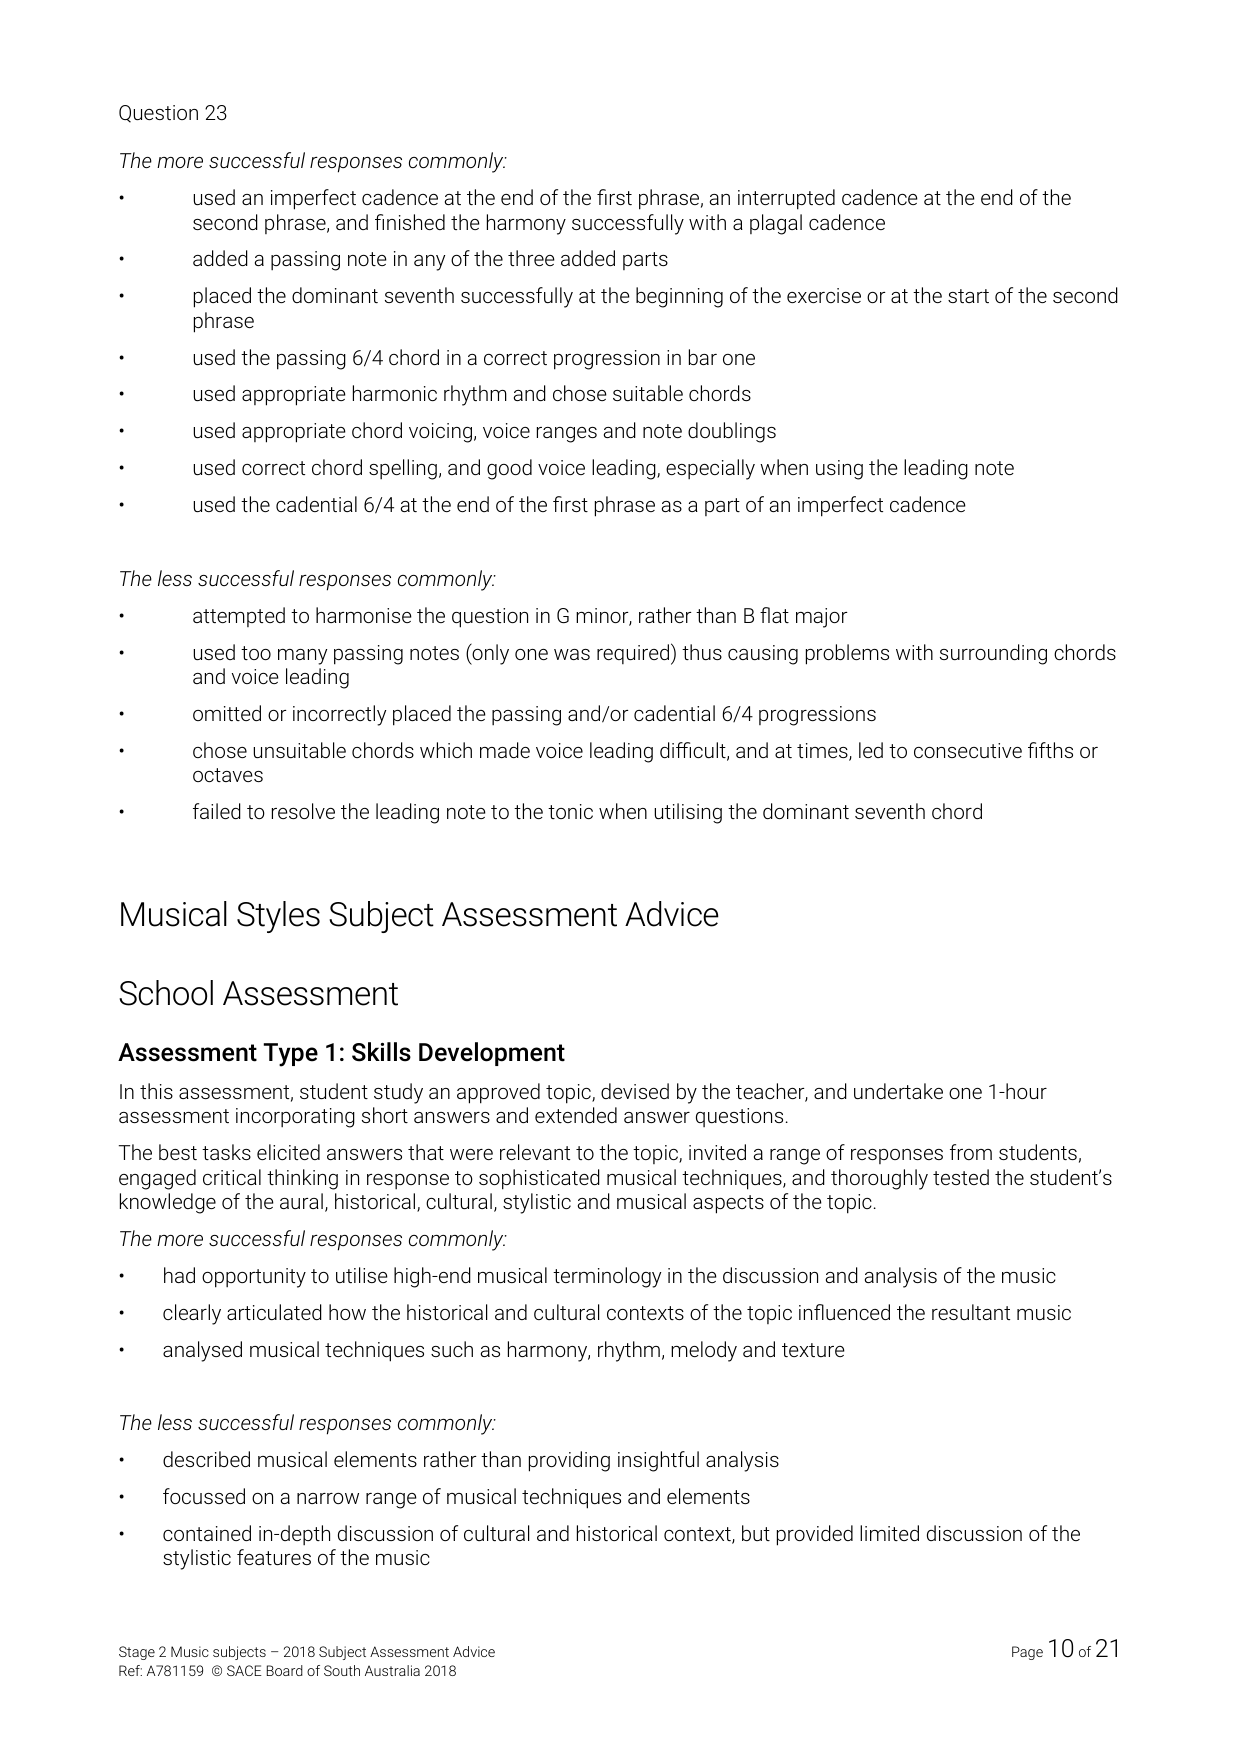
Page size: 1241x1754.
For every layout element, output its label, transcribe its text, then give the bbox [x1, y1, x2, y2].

text • used the cadential 6/4 at the end of the first phrase as a part of an imperfect cadence [118, 493, 1122, 517]
subtitle Musical Styles Subject Assessment Advice [118, 887, 1122, 937]
subtitle Assessment Type 1: Skills Development [118, 1038, 1122, 1068]
text The more successful responses commonly: [118, 1227, 1122, 1251]
subtitle School Assessment [118, 974, 1122, 1013]
text The more successful responses commonly: [118, 149, 1122, 174]
text clearly articulated how the historical and cultural contexts of the topic influenced the resultant music [118, 1301, 1122, 1325]
text • chose unsuitable chords which made voice leading difficult, and at times, led to consecutive fifths or octaves [118, 739, 1122, 787]
text • used an imperfect cadence at the end of the first phrase, an interrupted cadence at the end of the second phrase, and finished the harmony successfully with a plagal cadence [118, 186, 1122, 235]
text • added a passing note in any of the three added parts [118, 247, 1122, 272]
text • attempted to harmonise the question in G minor, rather than B flat major [118, 604, 1122, 628]
text In this assessment, student study an approved topic, devised by the teacher, and undertake one 1-hour assessment incorporating short answers and extended answer questions. [118, 1080, 1122, 1129]
text • used too many passing notes (only one was required) thus causing problems with surrounding chords and voice leading [118, 641, 1122, 689]
text • used the passing 6/4 chord in a correct progression in bar one [118, 346, 1122, 370]
text had opportunity to utilise high-end musical terminology in the discussion and analysis of the music [118, 1264, 1122, 1288]
text focussed on a narrow range of musical techniques and elements [118, 1485, 1122, 1509]
text The less successful responses commonly: [118, 1411, 1122, 1436]
text • placed the dominant seventh successfully at the beginning of the exercise or at the start of the second phrase [118, 284, 1122, 333]
text • omitted or incorrectly placed the passing and/or cadential 6/4 progressions [118, 702, 1122, 726]
text • used appropriate chord voicing, voice ranges and note doublings [118, 419, 1122, 444]
text The less successful responses commonly: [118, 567, 1122, 591]
text • failed to resolve the leading note to the tonic when utilising the dominant seventh chord [118, 800, 1122, 824]
text analysed musical techniques such as harmony, rhythm, melody and texture [118, 1338, 1122, 1362]
text contained in-depth discussion of cultural and historical context, but provided limited discussion of the stylistic features of the music [118, 1522, 1122, 1571]
text described musical elements rather than providing insightful analysis [118, 1448, 1122, 1473]
text Question 23 [118, 101, 1122, 125]
text • used appropriate harmonic rhythm and chose suitable chords [118, 382, 1122, 407]
text The best tasks elicited answers that were relevant to the topic, invited a range of responses from students, engaged critical thinking in response to sophisticated musical techniques, and thoroughly tested the student’s knowledge of the aural, historical, cultural, stylistic and musical aspects of the topic. [118, 1141, 1122, 1214]
text • used correct chord spelling, and good voice leading, especially when using the leading note [118, 456, 1122, 481]
